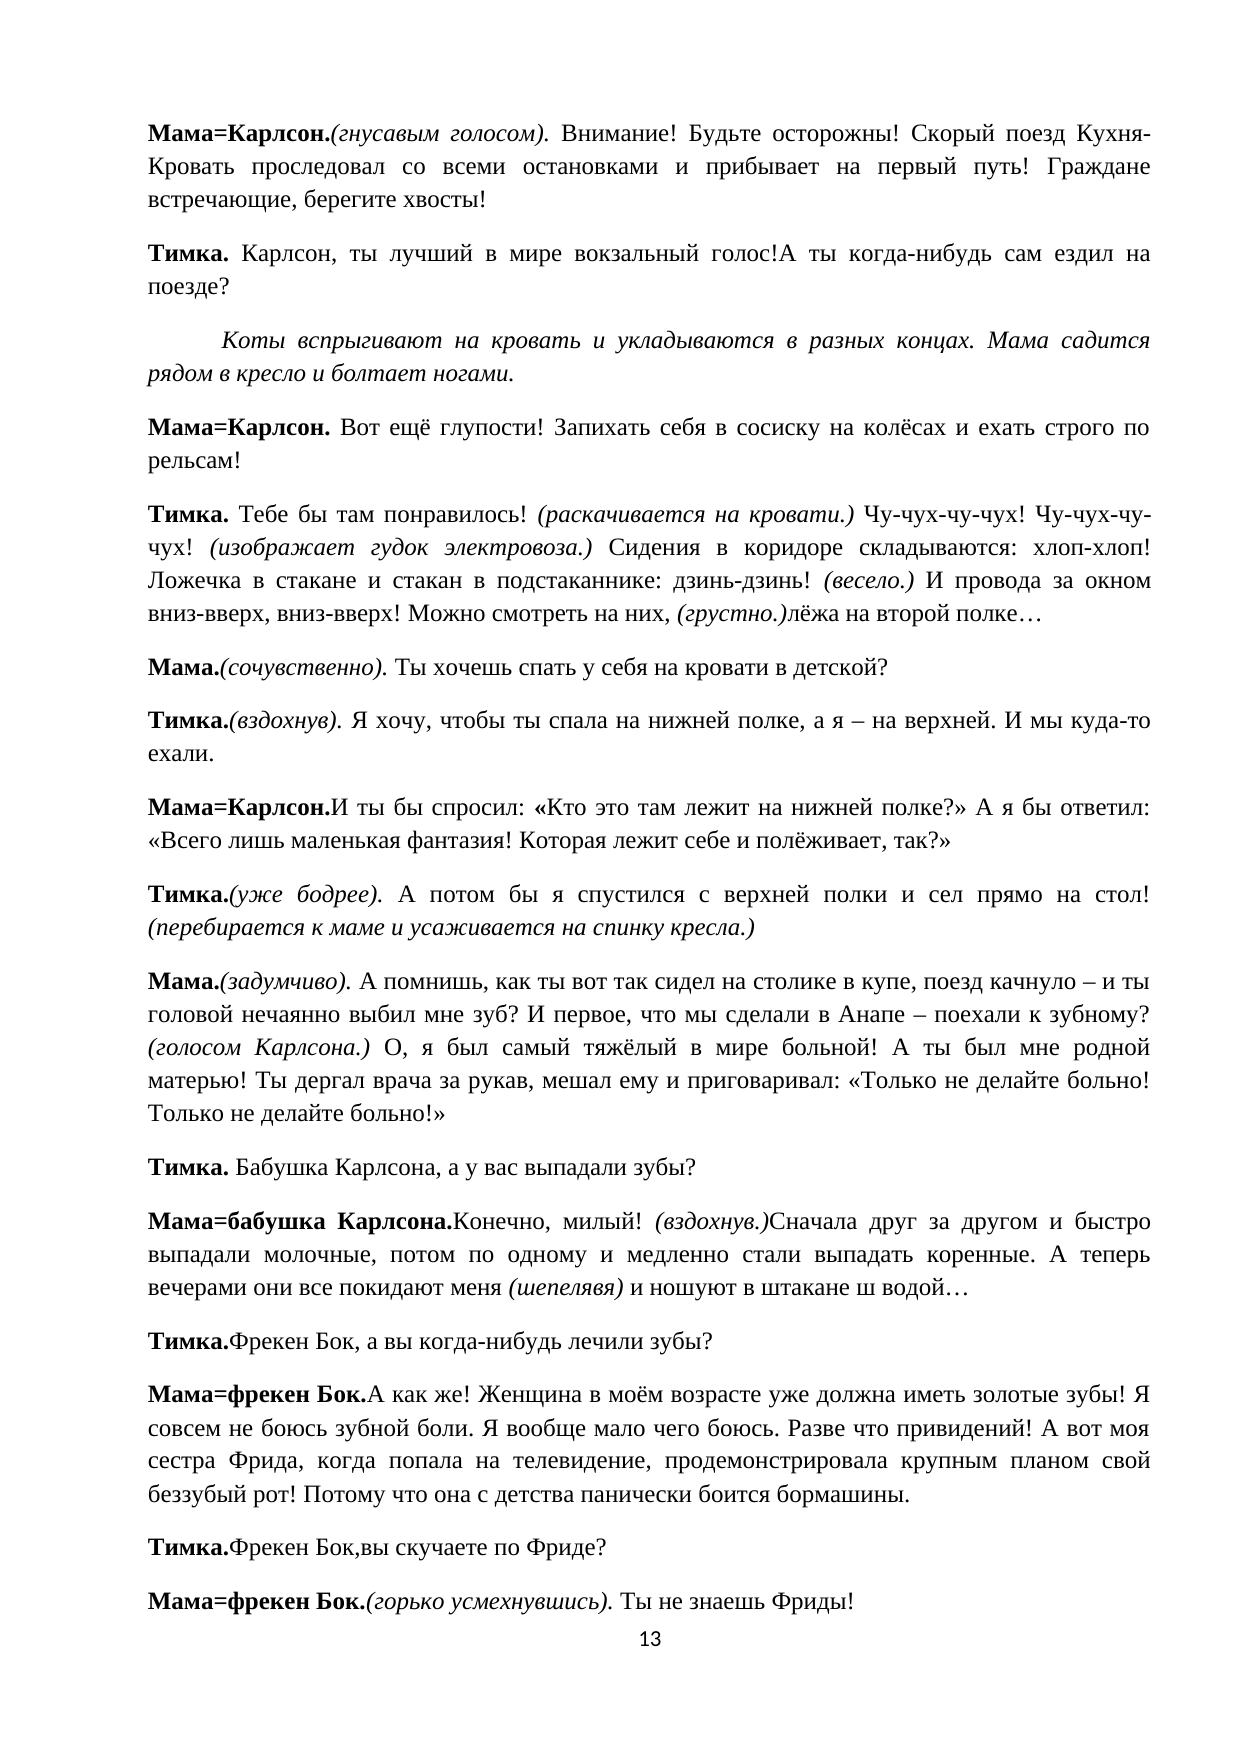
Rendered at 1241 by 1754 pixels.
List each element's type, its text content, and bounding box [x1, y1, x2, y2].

text Тимка.(уже бодрее). А потом бы я спустился с верхней полки и сел прямо на стол! (перебирается к маме и усаживается на спинку кресла.) [148, 879, 1152, 941]
text Тимка.Фрекен Бок,вы скучаете по Фриде? [148, 1532, 1152, 1561]
text Коты вспрыгивают на кровать и укладываются в разных концах. Мама садится рядом в кресло и болтает ногами. [148, 325, 1152, 387]
text Мама.(сочувственно). Ты хочешь спать у себя на кровати в детской? [148, 652, 1152, 680]
text Тимка.(вздохнув). Я хочу, чтобы ты спала на нижней полке, а я – на верхней. И мы куда-то ехали. [148, 705, 1152, 767]
text Мама=фрекен Бок.(горько усмехнувшись). Ты не знаешь Фриды! [148, 1586, 1152, 1615]
text Мама=Карлсон.И ты бы спросил: «Кто это там лежит на нижней полке?» А я бы ответил: «Всего лишь маленькая фантазия! Которая лежит себе и полёживает, так?» [148, 792, 1152, 854]
text Мама=Карлсон. Вот ещё глупости! Запихать себя в сосиску на колёсах и ехать строго по рельсам! [148, 412, 1152, 473]
text Тимка. Тебе бы там понравилось! (раскачивается на кровати.) Чу-чух-чу-чух! Чу-чух-чу-чух! (изображает гудок электровоза.) Сидения в коридоре складываются: хлоп-хлоп! Ложечка в стакане и стакан в подстаканнике: дзинь-дзинь! (весело.) И провода за окном вниз-вверх, вниз-вверх! Можно смотреть на них, (грустно.)лёжа на второй полке… [148, 499, 1152, 626]
text Мама=бабушка Карлсона.Конечно, милый! (вздохнув.)Сначала друг за другом и быстро выпадали молочные, потом по одному и медленно стали выпадать коренные. А теперь вечерами они все покидают меня (шепелявя) и ношуют в штакане ш водой… [148, 1206, 1152, 1301]
text Тимка. Карлсон, ты лучший в мире вокзальный голос!А ты когда-нибудь сам ездил на поезде? [148, 238, 1152, 300]
text Мама.(задумчиво). А помнишь, как ты вот так сидел на столике в купе, поезд качнуло – и ты головой нечаянно выбил мне зуб? И первое, что мы сделали в Анапе – поехали к зубному? (голосом Карлсона.) О, я был самый тяжёлый в мире больной! А ты был мне родной матерью! Ты дергал врача за рукав, мешал ему и приговаривал: «Только не делайте больно! Только не делайте больно!» [148, 966, 1152, 1127]
text Мама=фрекен Бок.А как же! Женщина в моём возрасте уже должна иметь золотые зубы! Я совсем не боюсь зубной боли. Я вообще мало чего боюсь. Разве что привидений! А вот моя сестра Фрида, когда попала на телевидение, продемонстрировала крупным планом свой беззубый рот! Потому что она с детства панически боится бормашины. [148, 1379, 1152, 1507]
text Тимка. Бабушка Карлсона, а у вас выпадали зубы? [148, 1152, 1152, 1181]
text Мама=Карлсон.(гнусавым голосом). Внимание! Будьте осторожны! Скорый поезд Кухня-Кровать проследовал со всеми остановками и прибывает на первый путь! Граждане встречающие, берегите хвосты! [148, 118, 1152, 213]
text Тимка.Фрекен Бок, а вы когда-нибудь лечили зубы? [148, 1326, 1152, 1354]
